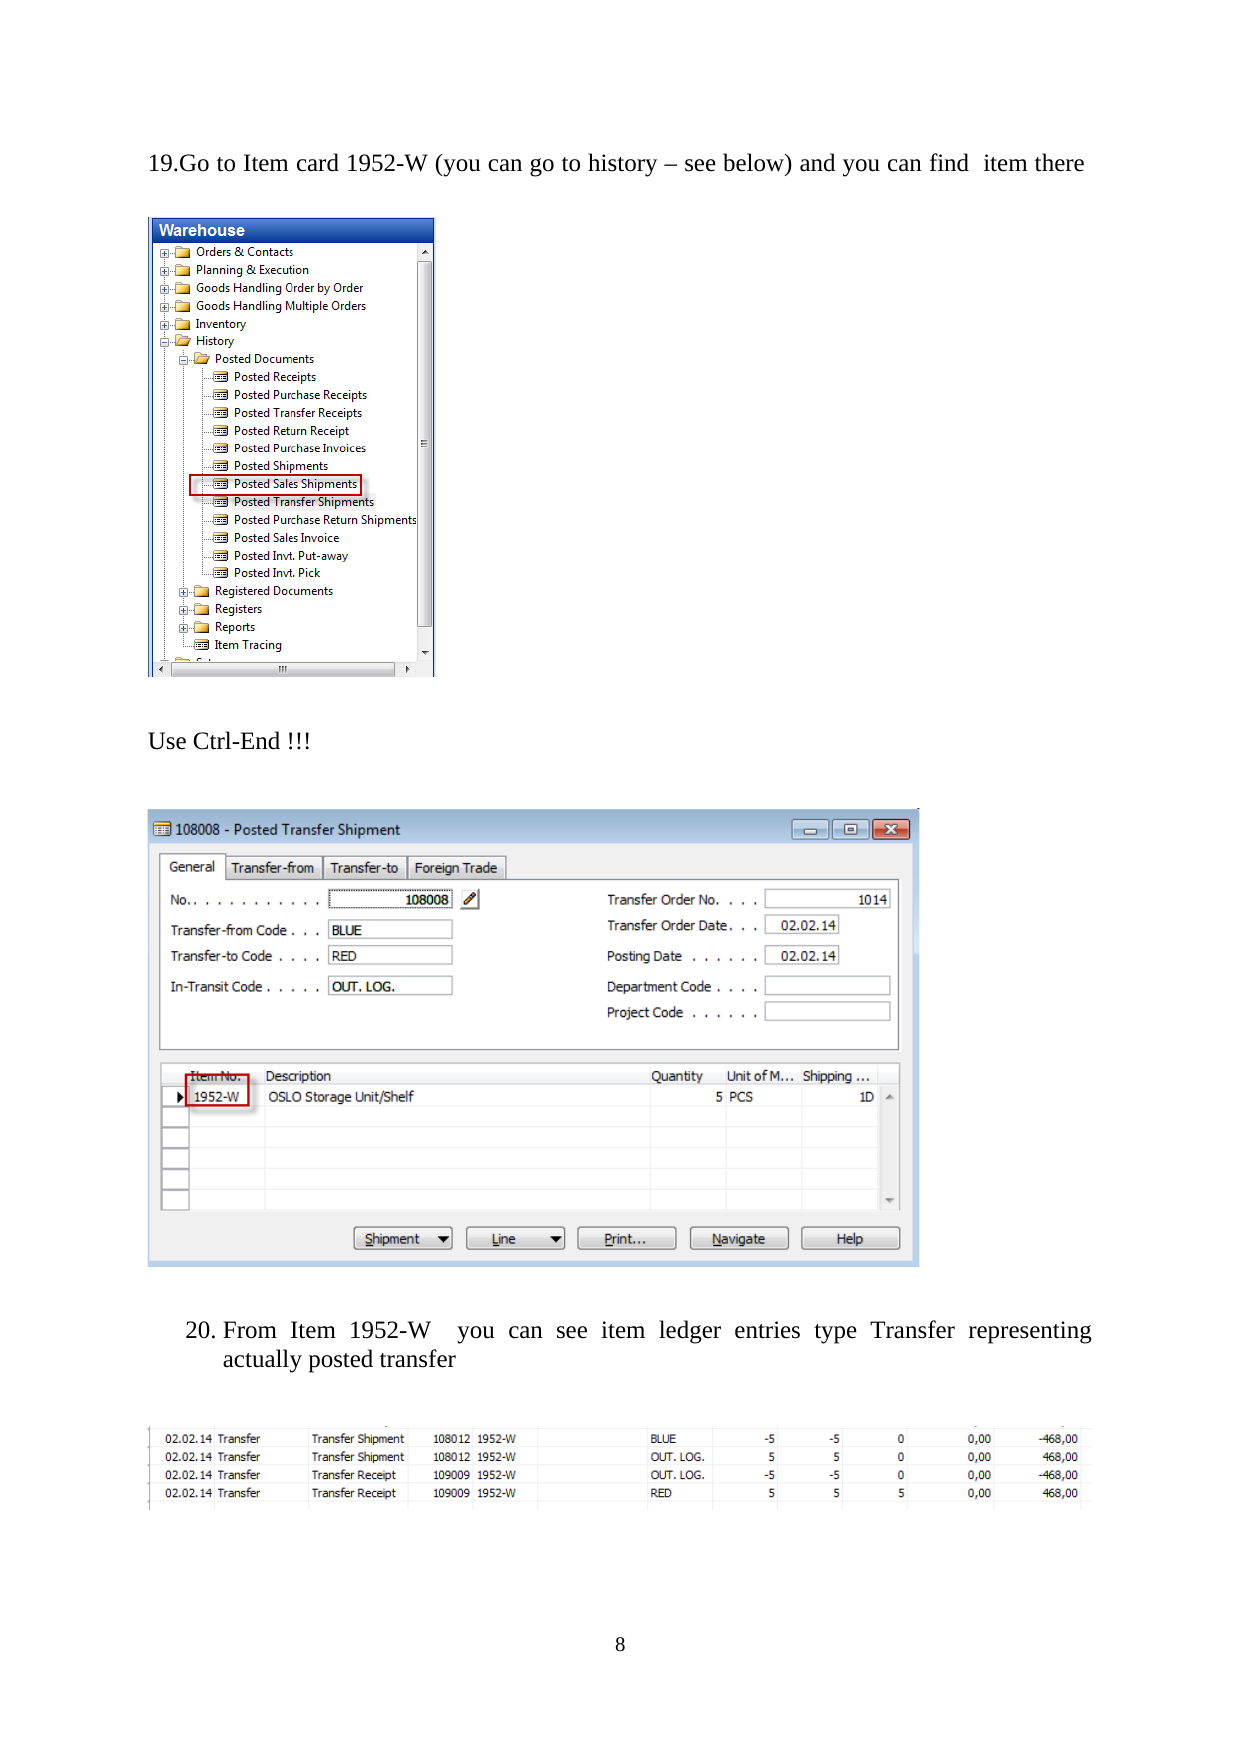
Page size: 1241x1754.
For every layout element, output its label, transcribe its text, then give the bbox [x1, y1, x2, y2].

picture [147, 808, 920, 1267]
picture [147, 217, 436, 677]
list From Item 1952-W you can see item ledger entries type Transfer representing actually posted transfer [185, 1316, 1093, 1373]
text 19.Go to Item card 1952-W (you can go to history – see below) and you can find item there [148, 148, 1093, 205]
picture [147, 1426, 1093, 1510]
text Use Ctrl-End !!! [148, 726, 1093, 755]
